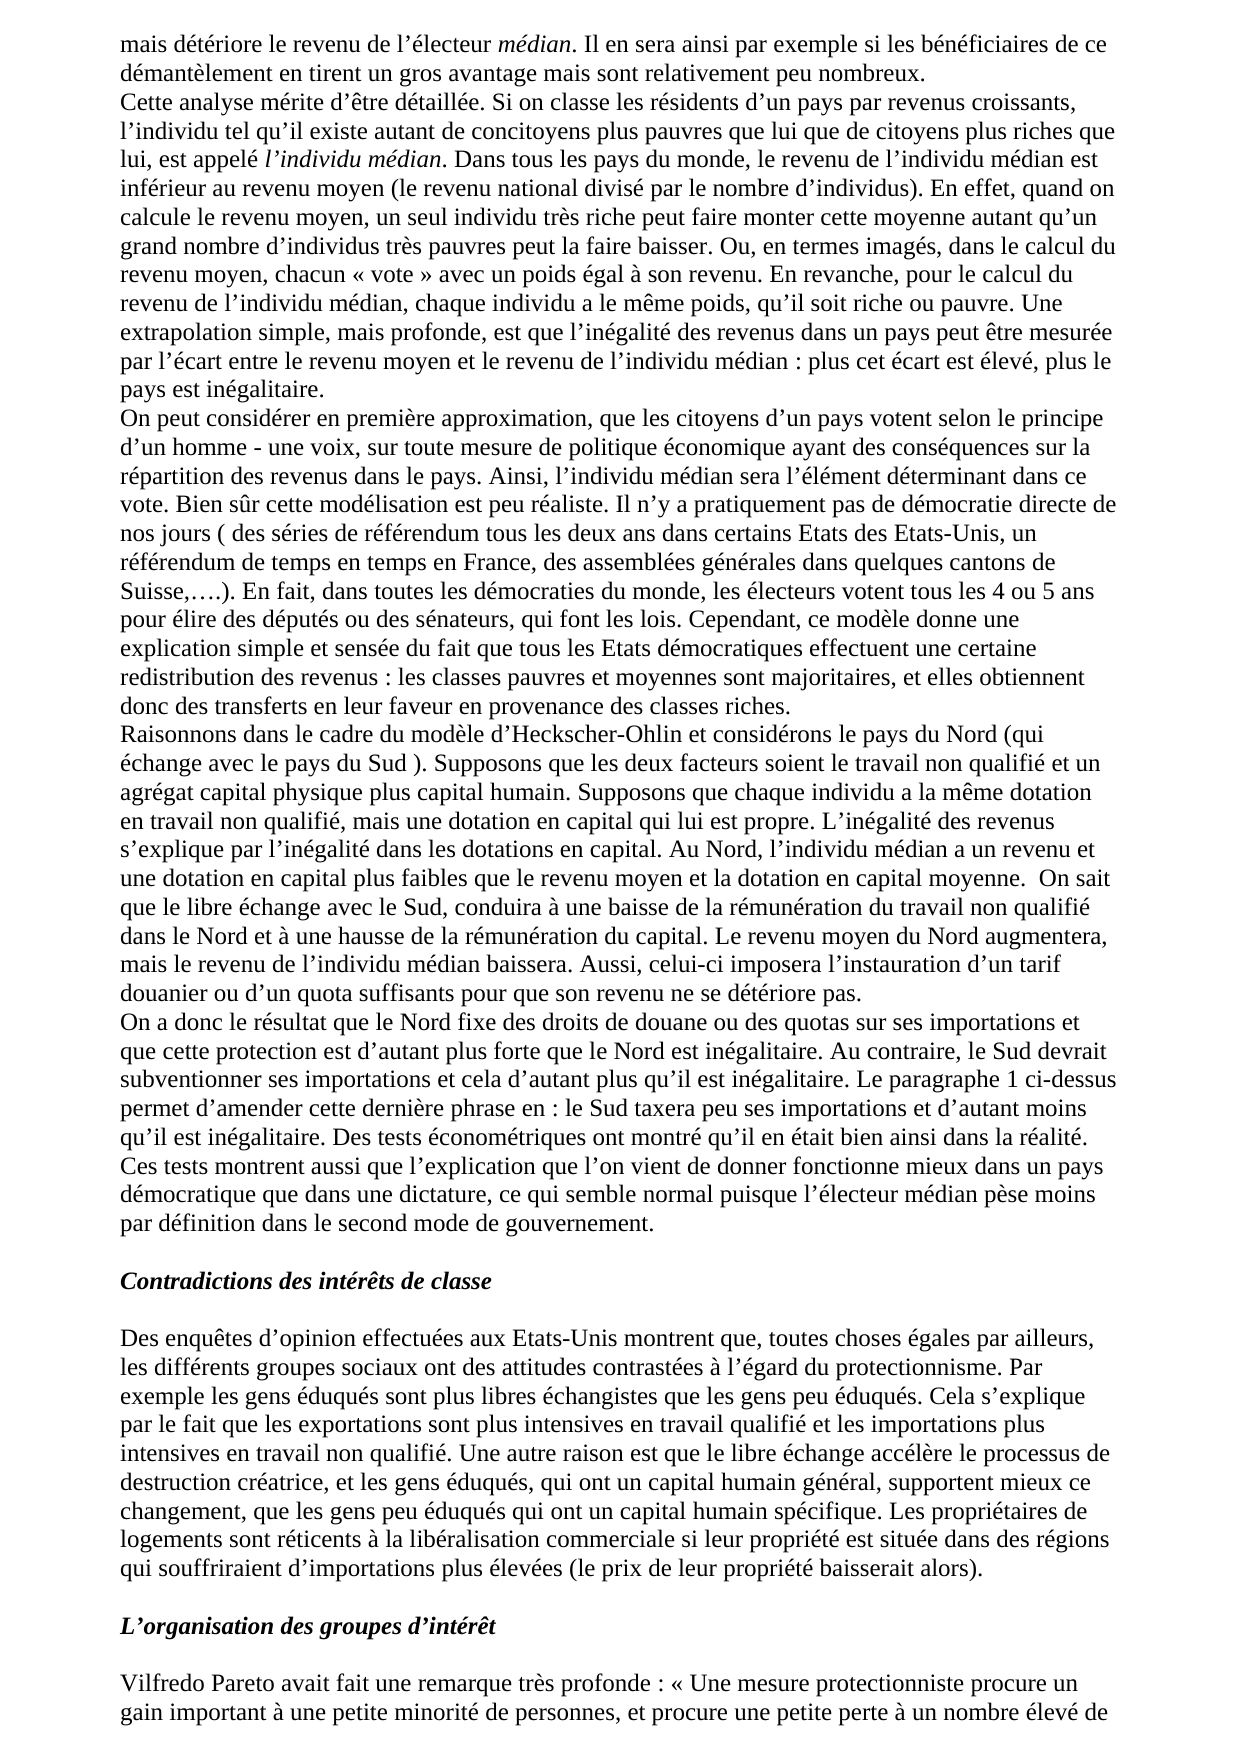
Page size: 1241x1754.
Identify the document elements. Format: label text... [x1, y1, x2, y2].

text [120, 29, 1120, 87]
text On peut considérer en première approximation, que les citoyens d’un pays votent selon le principe d’un homme - une voix, sur toute mesure de politique économique ayant des conséquences sur la répartition des revenus dans le pays. Ainsi, l’individu médian sera l’élément déterminant dans ce vote. Bien sûr cette modélisation est peu réaliste. Il n’y a pratiquement pas de démocratie directe de nos jours ( des séries de référendum tous les deux ans dans certains Etats des Etats-Unis, un référendum de temps en temps en France, des assemblées générales dans quelques cantons de Suisse,….). En fait, dans toutes les démocraties du monde, les électeurs votent tous les 4 ou 5 ans pour élire des députés ou des sénateurs, qui font les lois. Cependant, ce modèle donne une explication simple et sensée du fait que tous les Etats démocratiques effectuent une certaine redistribution des revenus : les classes pauvres et moyennes sont majoritaires, et elles obtiennent donc des transferts en leur faveur en provenance des classes riches. [120, 403, 1120, 719]
text Des enquêtes d’opinion effectuées aux Etats-Unis montrent que, toutes choses égales par ailleurs, les différents groupes sociaux ont des attitudes contrastées à l’égard du protectionnisme. Par exemple les gens éduqués sont plus libres échangistes que les gens peu éduqués. Cela s’explique par le fait que les exportations sont plus intensives en travail qualifié et les importations plus intensives en travail non qualifié. Une autre raison est que le libre échange accélère le processus de destruction créatrice, et les gens éduqués, qui ont un capital humain général, supportent mieux ce changement, que les gens peu éduqués qui ont un capital humain spécifique. Les propriétaires de logements sont réticents à la libéralisation commerciale si leur propriété est située dans des régions qui souffriraient d’importations plus élevées (le prix de leur propriété baisserait alors). [120, 1323, 1120, 1582]
text Raisonnons dans le cadre du modèle d’Heckscher-Ohlin et considérons le pays du Nord (qui échange avec le pays du Sud ). Supposons que les deux facteurs soient le travail non qualifié et un agrégat capital physique plus capital humain. Supposons que chaque individu a la même dotation en travail non qualifié, mais une dotation en capital qui lui est propre. L’inégalité des revenus s’explique par l’inégalité dans les dotations en capital. Au Nord, l’individu médian a un revenu et une dotation en capital plus faibles que le revenu moyen et la dotation en capital moyenne. On sait que le libre échange avec le Sud, conduira à une baisse de la rémunération du travail non qualifié dans le Nord et à une hausse de la rémunération du capital. Le revenu moyen du Nord augmentera, mais le revenu de l’individu médian baissera. Aussi, celui-ci imposera l’instauration d’un tarif douanier ou d’un quota suffisants pour que son revenu ne se détériore pas. [120, 719, 1120, 1007]
text L’organisation des groupes d’intérêt [120, 1611, 1120, 1639]
text On a donc le résultat que le Nord fixe des droits de douane ou des quotas sur ses importations et que cette protection est d’autant plus forte que le Nord est inégalitaire. Au contraire, le Sud devrait subventionner ses importations et cela d’autant plus qu’il est inégalitaire. Le paragraphe 1 ci-dessus permet d’amender cette dernière phrase en : le Sud taxera peu ses importations et d’autant moins qu’il est inégalitaire. Des tests économétriques ont montré qu’il en était bien ainsi dans la réalité. Ces tests montrent aussi que l’explication que l’on vient de donner fonctionne mieux dans un pays démocratique que dans une dictature, ce qui semble normal puisque l’électeur médian pèse moins par définition dans le second mode de gouvernement. [120, 1007, 1120, 1237]
text Cette analyse mérite d’être détaillée. Si on classe les résidents d’un pays par revenus croissants, l’individu tel qu’il existe autant de concitoyens plus pauvres que lui que de citoyens plus riches que lui, est appelé l’individu médian. Dans tous les pays du monde, le revenu de l’individu médian est inférieur au revenu moyen (le revenu national divisé par le nombre d’individus). En effet, quand on calcule le revenu moyen, un seul individu très riche peut faire monter cette moyenne autant qu’un grand nombre d’individus très pauvres peut la faire baisser. Ou, en termes imagés, dans le calcul du revenu moyen, chacun « vote » avec un poids égal à son revenu. En revanche, pour le calcul du revenu de l’individu médian, chaque individu a le même poids, qu’il soit riche ou pauvre. Une extrapolation simple, mais profonde, est que l’inégalité des revenus dans un pays peut être mesurée par l’écart entre le revenu moyen et le revenu de l’individu médian : plus cet écart est élevé, plus le pays est inégalitaire. [120, 87, 1120, 403]
text Contradictions des intérêts de classe [120, 1266, 1120, 1294]
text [120, 1668, 1120, 1726]
